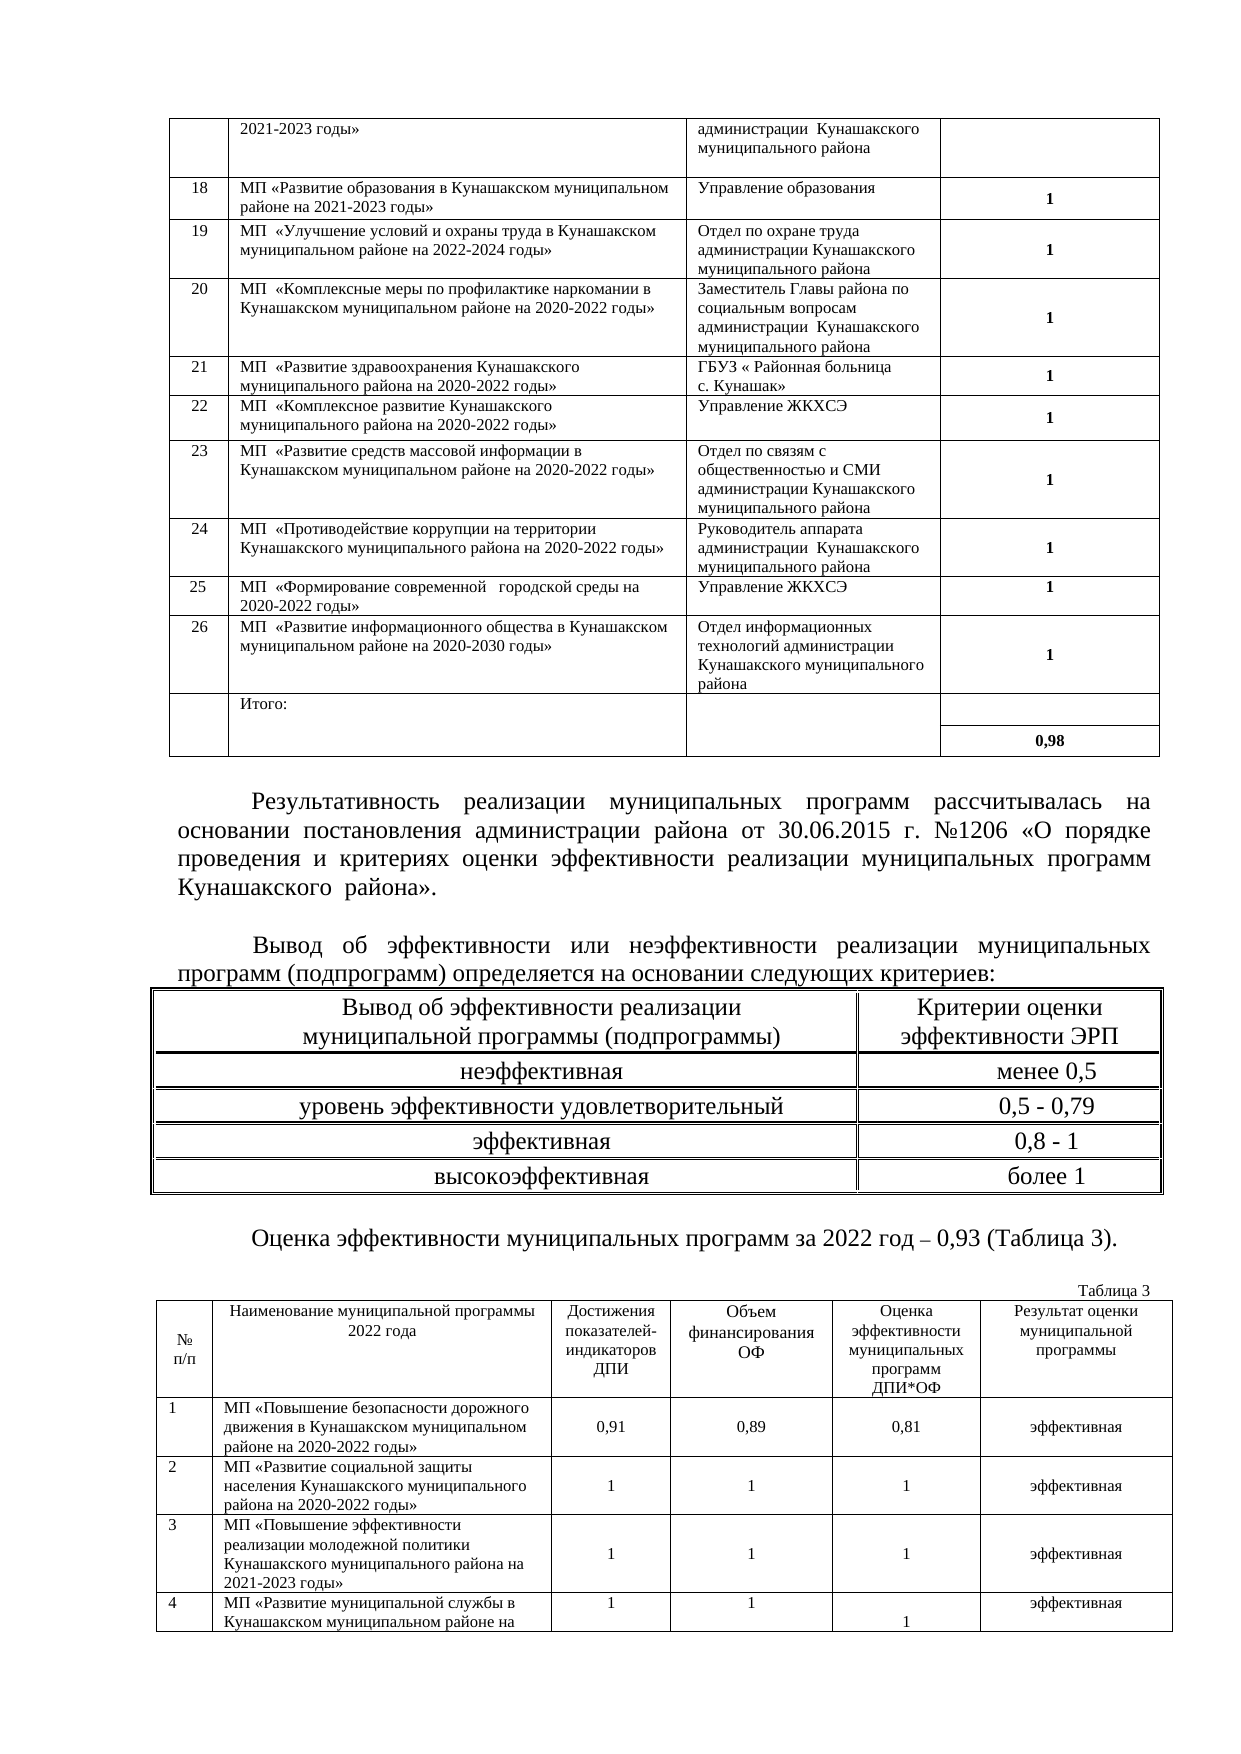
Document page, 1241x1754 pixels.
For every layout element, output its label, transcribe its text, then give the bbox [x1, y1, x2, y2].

table_header Результат оценки муниципальной программы [981, 1301, 1172, 1397]
table_cell 1 [941, 396, 1159, 440]
text Таблица 3 [988, 1281, 1152, 1300]
table_cell Итого: [229, 694, 686, 756]
table_cell 25 [170, 577, 228, 615]
table_cell 4 [157, 1593, 212, 1631]
table_cell эффективная [981, 1398, 1172, 1456]
table_cell 18 [170, 178, 228, 219]
table_cell 1 [157, 1398, 212, 1456]
table_cell 0,91 [552, 1398, 670, 1456]
table_cell 1 [671, 1457, 832, 1514]
table_cell ГБУЗ « Районная больница с. Кунашак» [687, 357, 940, 395]
table_header Критерии оценки эффективности ЭРП [858, 991, 1160, 1051]
text Вывод об эффективности или неэффективности реализации муниципальных программ (подпрограмм) определяется на основании следующих критериев: [177, 930, 1152, 987]
table_cell МП «Улучшение условий и охраны труда в Кунашакском муниципальном районе на 2022-2024 годы» [229, 220, 686, 278]
table_cell 17 [170, 119, 228, 177]
text Оценка эффективности муниципальных программ за 2022 год – 0,93 (Таблица 3). [177, 1223, 1152, 1252]
table_cell 1 [671, 1593, 832, 1631]
table_cell 1 [552, 1457, 670, 1514]
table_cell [687, 119, 940, 177]
table_cell эффективная [981, 1515, 1172, 1592]
table_cell 20 [170, 279, 228, 356]
table_cell Заместитель Главы района по социальным вопросам администрации Кунашакского муниципального района [687, 279, 940, 356]
table_cell [941, 694, 1159, 724]
table_cell 1 [833, 1515, 980, 1592]
table_cell высокоэффективная [154, 1156, 857, 1191]
table_cell эффективная [154, 1121, 856, 1156]
table_cell 0,89 [671, 1398, 832, 1456]
table_cell 0,5 - 0,79 [859, 1086, 1161, 1121]
table_cell 1 [941, 616, 1159, 693]
table_cell Руководитель аппарата администрации Кунашакского муниципального района [687, 519, 940, 576]
table_cell 24 [170, 519, 228, 576]
table_cell 1 [671, 1515, 832, 1592]
table_cell 1 [941, 119, 1159, 177]
table_cell 1 [941, 519, 1159, 576]
table_cell 19 [170, 220, 228, 278]
table_cell уровень эффективности удовлетворительный [154, 1086, 856, 1121]
table_cell 1 [833, 1593, 980, 1631]
table_cell Управление ЖКХСЭ [687, 577, 940, 615]
table_cell 1 [552, 1515, 670, 1592]
table_cell 1 [941, 441, 1159, 517]
table_cell Управление ЖКХСЭ [687, 396, 940, 440]
table_cell 1 [941, 279, 1159, 356]
table_cell 3 [157, 1515, 212, 1592]
table_cell МП «Развитие средств массовой информации в Кунашакском муниципальном районе на 2020-2022 годы» [229, 441, 686, 517]
table_cell 22 [170, 396, 228, 440]
table_cell 1 [552, 1593, 670, 1631]
table_cell 1 [941, 577, 1159, 615]
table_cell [213, 1593, 551, 1631]
table_cell эффективная [981, 1457, 1172, 1514]
table_cell 21 [170, 357, 228, 395]
table_cell 26 [170, 616, 228, 693]
table_cell 2 [157, 1457, 212, 1514]
table_cell эффективная [981, 1593, 1172, 1631]
table_header Достижения показателей-индикаторов ДПИ [552, 1301, 670, 1397]
table_cell МП «Комплексное развитие Кунашакского муниципального района на 2020-2022 годы» [229, 396, 686, 440]
table_cell 0,98 [941, 726, 1159, 756]
table_cell более 1 [858, 1156, 1161, 1191]
table_cell 0,81 [833, 1398, 980, 1456]
table_cell 1 [941, 220, 1159, 278]
table_cell МП «Развитие здравоохранения Кунашакского муниципального района на 2020-2022 годы» [229, 357, 686, 395]
table_cell МП «Повышение эффективности реализации молодежной политики Кунашакского муниципального района на 2021-2023 годы» [213, 1515, 551, 1592]
text Результативность реализации муниципальных программ рассчитывалась на основании постановления администрации района от 30.06.2015 г. №1206 «О порядке проведения и критериях оценки эффективности реализации муниципальных программ Кунашакского района». [177, 786, 1152, 901]
table_cell Отдел по связям с общественностью и СМИ администрации Кунашакского муниципального района [687, 441, 940, 517]
table_cell [687, 694, 940, 756]
table_header № п/п [157, 1301, 212, 1397]
table_cell Отдел по охране труда администрации Кунашакского муниципального района [687, 220, 940, 278]
table_cell 0,8 - 1 [859, 1121, 1161, 1156]
table_cell МП «Противодействие коррупции на территории Кунашакского муниципального района на 2020-2022 годы» [229, 519, 686, 576]
table_cell менее 0,5 [859, 1051, 1160, 1086]
table_cell Управление образования [687, 178, 940, 219]
table_cell 1 [941, 357, 1159, 395]
table_cell МП «Комплексные меры по профилактике наркомании в Кунашакском муниципальном районе на 2020-2022 годы» [229, 279, 686, 356]
table_cell МП «Развитие информационного общества в Кунашакском муниципальном районе на 2020-2030 годы» [229, 616, 686, 693]
table_header Оценка эффективности муниципальных программ ДПИ*ОФ [833, 1301, 980, 1397]
table_cell МП «Развитие образования в Кунашакском муниципальном районе на 2021-2023 годы» [229, 178, 686, 219]
table_cell [170, 694, 228, 756]
table_cell МП «Повышение безопасности дорожного движения в Кунашакском муниципальном районе на 2020-2022 годы» [213, 1398, 551, 1456]
table_cell МП «Развитие социальной защиты населения Кунашакского муниципального района на 2020-2022 годы» [213, 1457, 551, 1514]
table_header Наименование муниципальной программы 2022 года [213, 1301, 551, 1397]
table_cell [229, 119, 686, 177]
table_header Объем финансирования ОФ [671, 1301, 832, 1397]
table_header Вывод об эффективности реализации муниципальной программы (подпрограммы) [154, 991, 857, 1051]
table_cell 1 [941, 178, 1159, 219]
table_cell Отдел информационных технологий администрации Кунашакского муниципального района [687, 616, 940, 693]
table_cell 1 [833, 1457, 980, 1514]
table_cell 23 [170, 441, 228, 517]
table_cell МП «Формирование современной городской среды на 2020-2022 годы» [229, 577, 686, 615]
table_cell неэффективная [154, 1051, 856, 1086]
